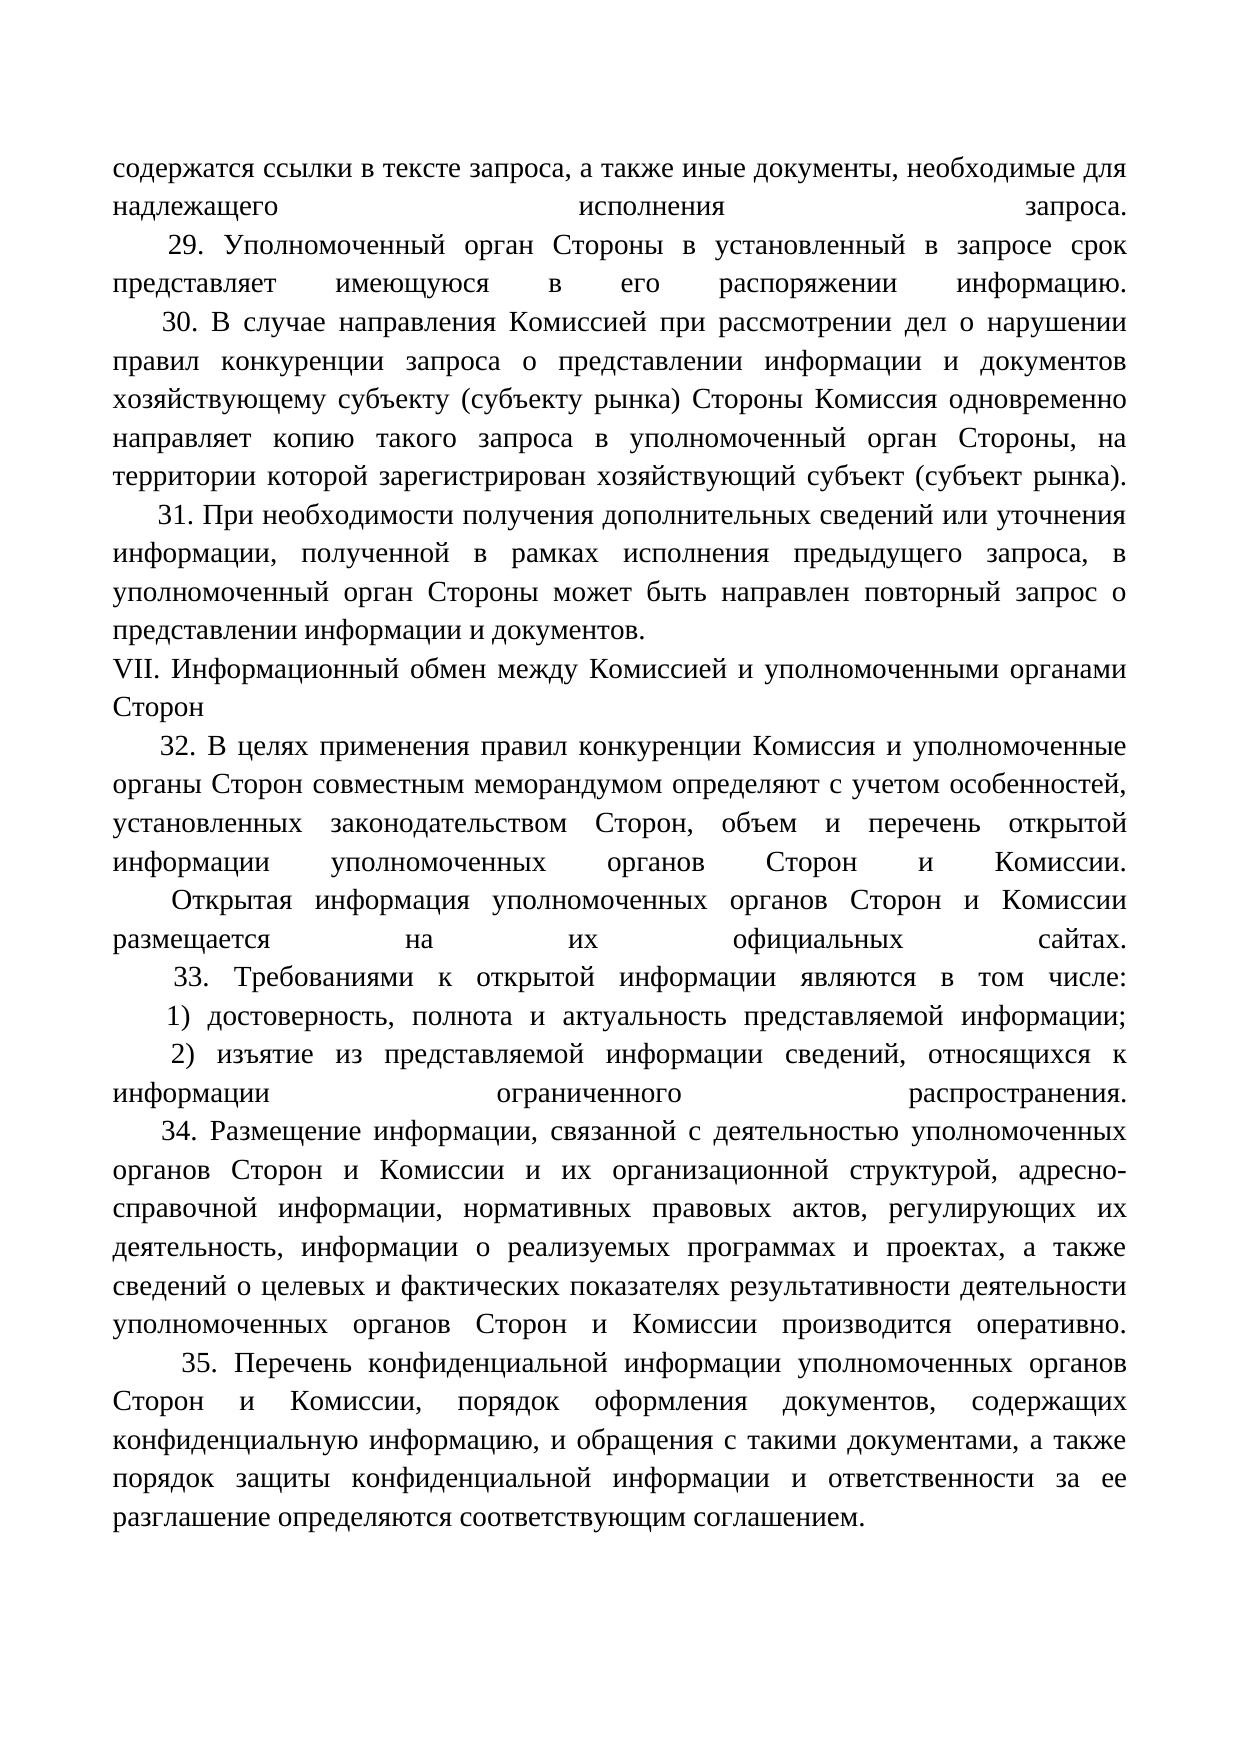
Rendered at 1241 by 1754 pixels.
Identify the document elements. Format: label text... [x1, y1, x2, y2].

text VII. Информационный обмен между Комиссией и уполномоченными органами Сторон [112, 651, 1128, 723]
text 32. В целях применения правил конкуренции Комиссия и уполномоченные органы Сторон совместным меморандумом определяют с учетом особенностей, установленных законодательством Сторон, объем и перечень открытой информации уполномоченных органов Сторон и Комиссии. Открытая информация уполномоченных органов Сторон и Комиссии размещается на их официальных сайтах. 33. Требованиями к открытой информации являются в том числе: 1) достоверность, полнота и актуальность представляемой информации; 2) изъятие из представляемой информации сведений, относящихся к информации ограниченного распространения. 34. Размещение информации, связанной с деятельностью уполномоченных органов Сторон и Комиссии и их организационной структурой, адресно-справочной информации, нормативных правовых актов, регулирующих их деятельность, информации о реализуемых программах и проектах, а также сведений о целевых и фактических показателях результативности деятельности уполномоченных органов Сторон и Комиссии производится оперативно. 35. Перечень конфиденциальной информации уполномоченных органов Сторон и Комиссии, порядок оформления документов, содержащих конфиденциальную информацию, и обращения с такими документами, а также порядок защиты конфиденциальной информации и ответственности за ее разглашение определяются соответствующим соглашением. [112, 728, 1128, 1532]
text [112, 150, 1128, 646]
